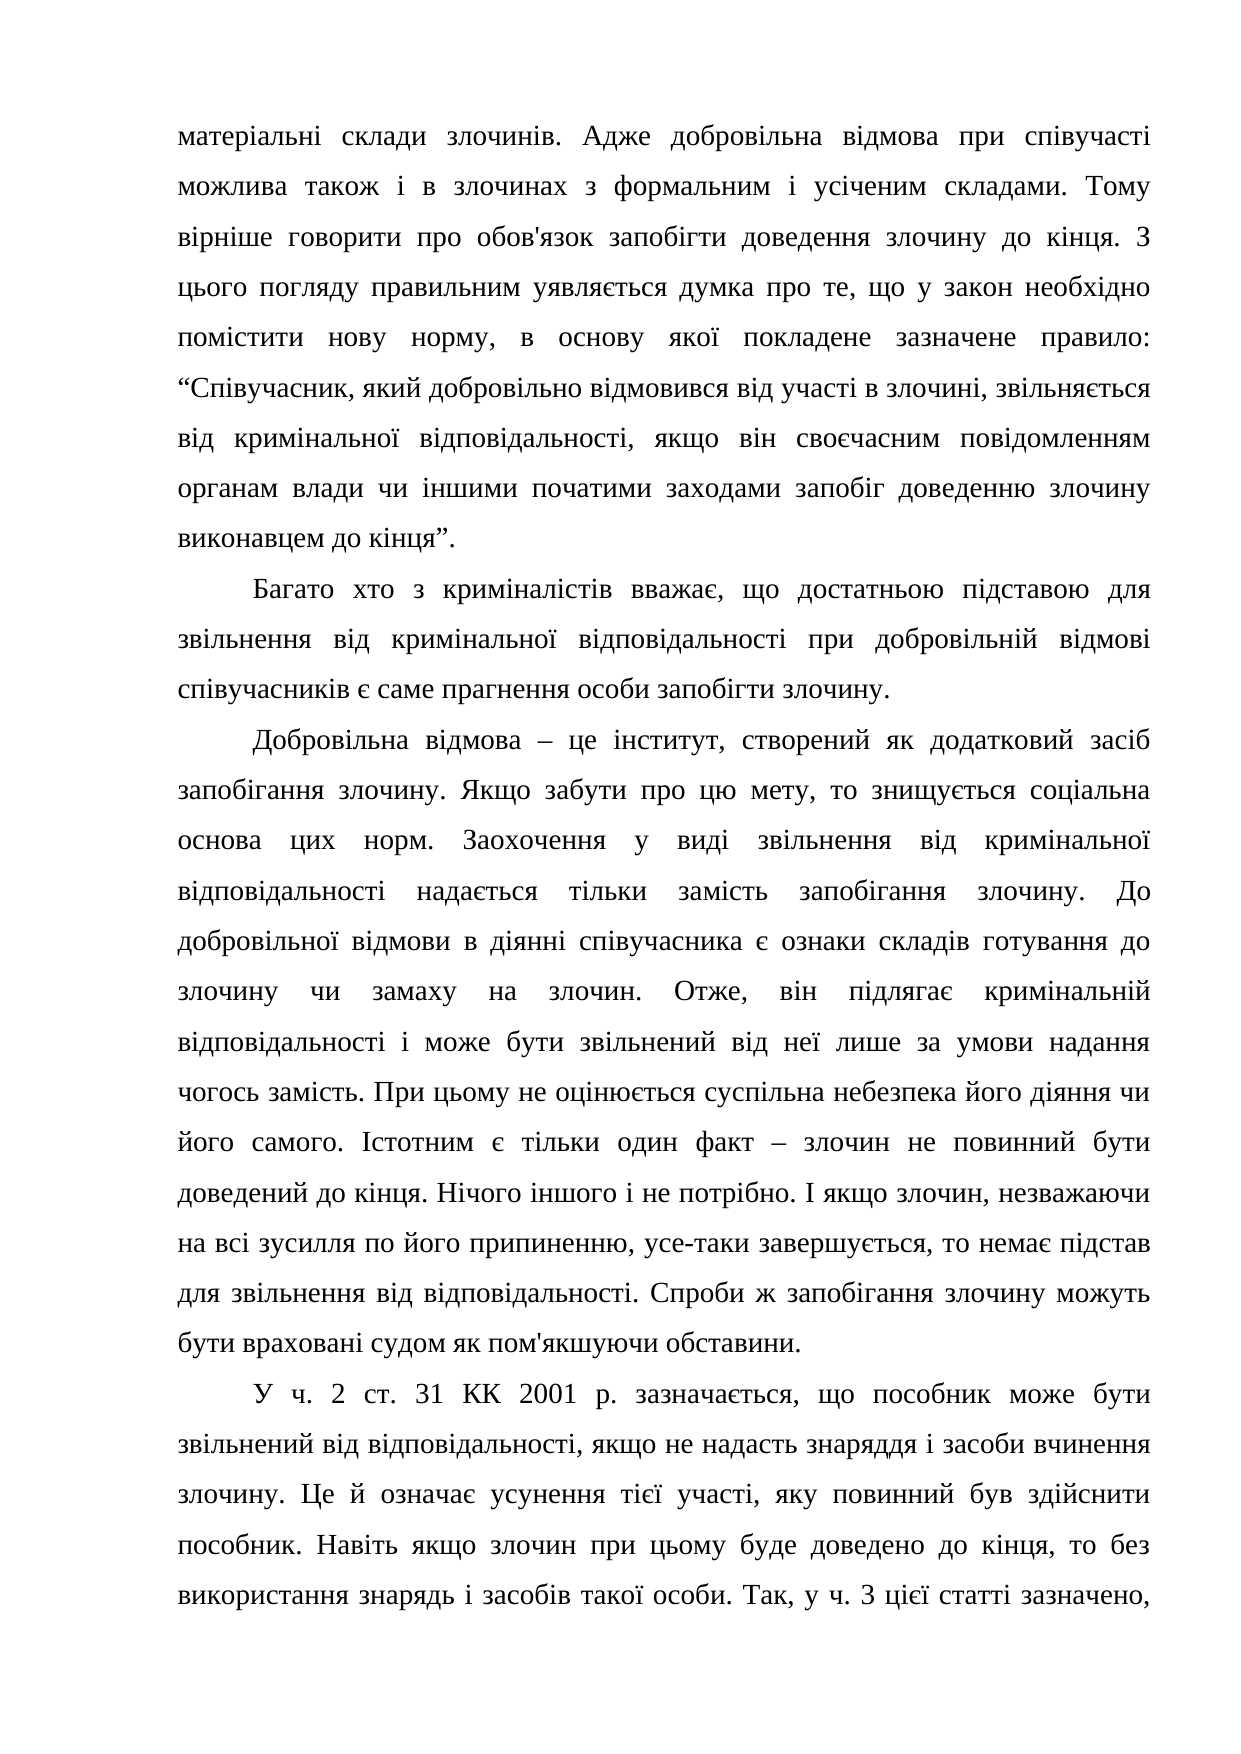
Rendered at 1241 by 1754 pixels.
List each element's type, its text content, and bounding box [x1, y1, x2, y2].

text Добровільна відмова – це інститут, створений як додатковий засіб запобігання злочину. Якщо забути про цю мету, то знищується соціальна основа цих норм. Заохочення у виді звільнення від кримінальної відповідальності надається тільки замість запобігання злочину. До добровільної відмови в діянні співучасника є ознаки складів готування до злочину чи замаху на злочин. Отже, він підлягає кримінальній відповідальності і може бути звільнений від неї лише за умови надання чогось замість. При цьому не оцінюється суспільна небезпека його діяння чи його самого. Істотним є тільки один факт – злочин не повинний бути доведений до кінця. Нічого іншого і не потрібно. І якщо злочин, незважаючи на всі зусилля по його припиненню, усе-таки завершується, то немає підстав для звільнення від відповідальності. Спроби ж запобігання злочину можуть бути враховані судом як пом'якшуючи обставини. [177, 722, 1152, 1359]
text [177, 1376, 1152, 1611]
text Багато хто з криміналістів вважає, що достатньою підставою для звільнення від кримінальної відповідальності при добровільній відмові співучасників є саме прагнення особи запобігти злочину. [177, 571, 1152, 705]
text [177, 118, 1152, 554]
